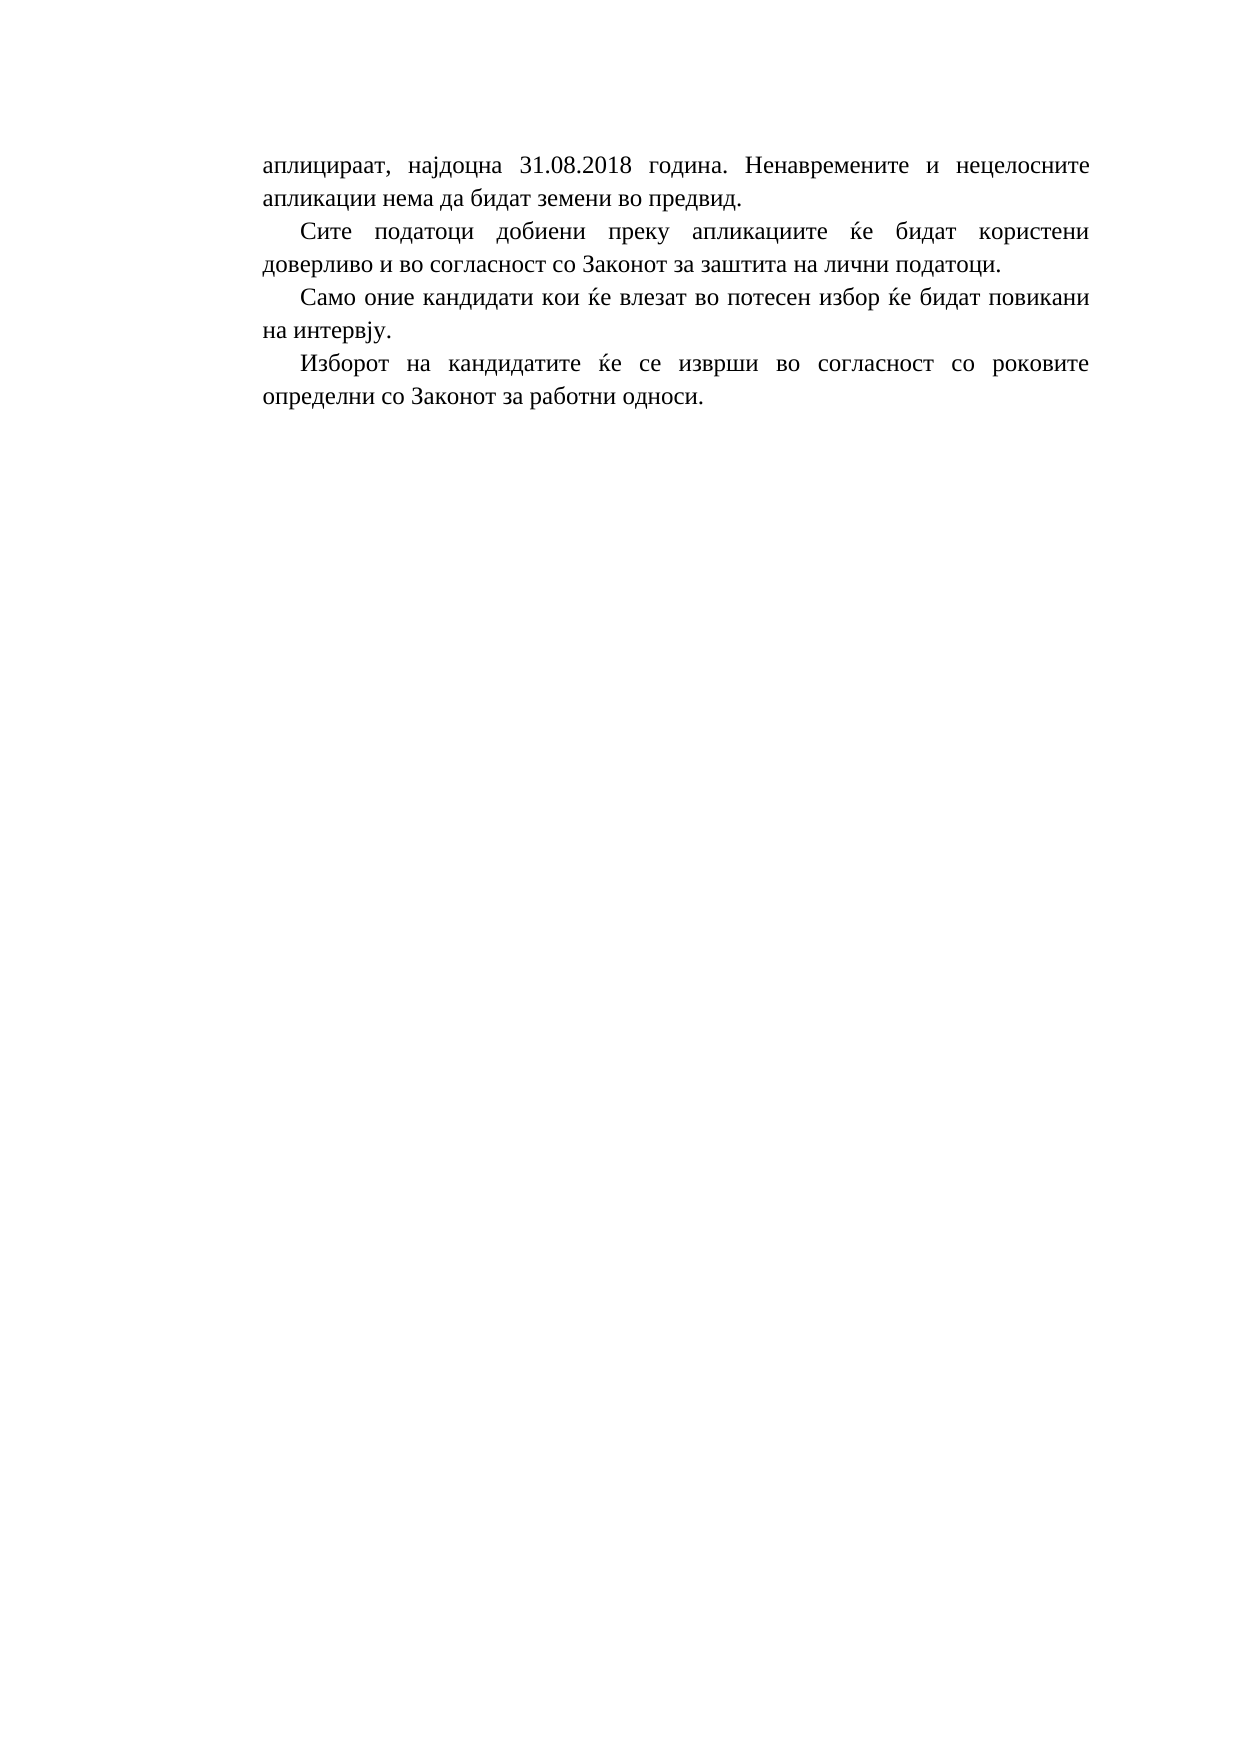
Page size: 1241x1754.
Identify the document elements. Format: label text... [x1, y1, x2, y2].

text Изборот на кандидатите ќе се изврши во согласност со роковите определни со Законот за работни односи. [262, 348, 1090, 410]
text Само оние кандидати кои ќе влезат во потесен избор ќе бидат повикани на интервју. [262, 282, 1090, 344]
text Сите податоци добиени преку апликациите ќе бидат користени доверливо и во согласност со Законот за заштита на лични податоци. [262, 216, 1090, 278]
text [262, 150, 1090, 212]
